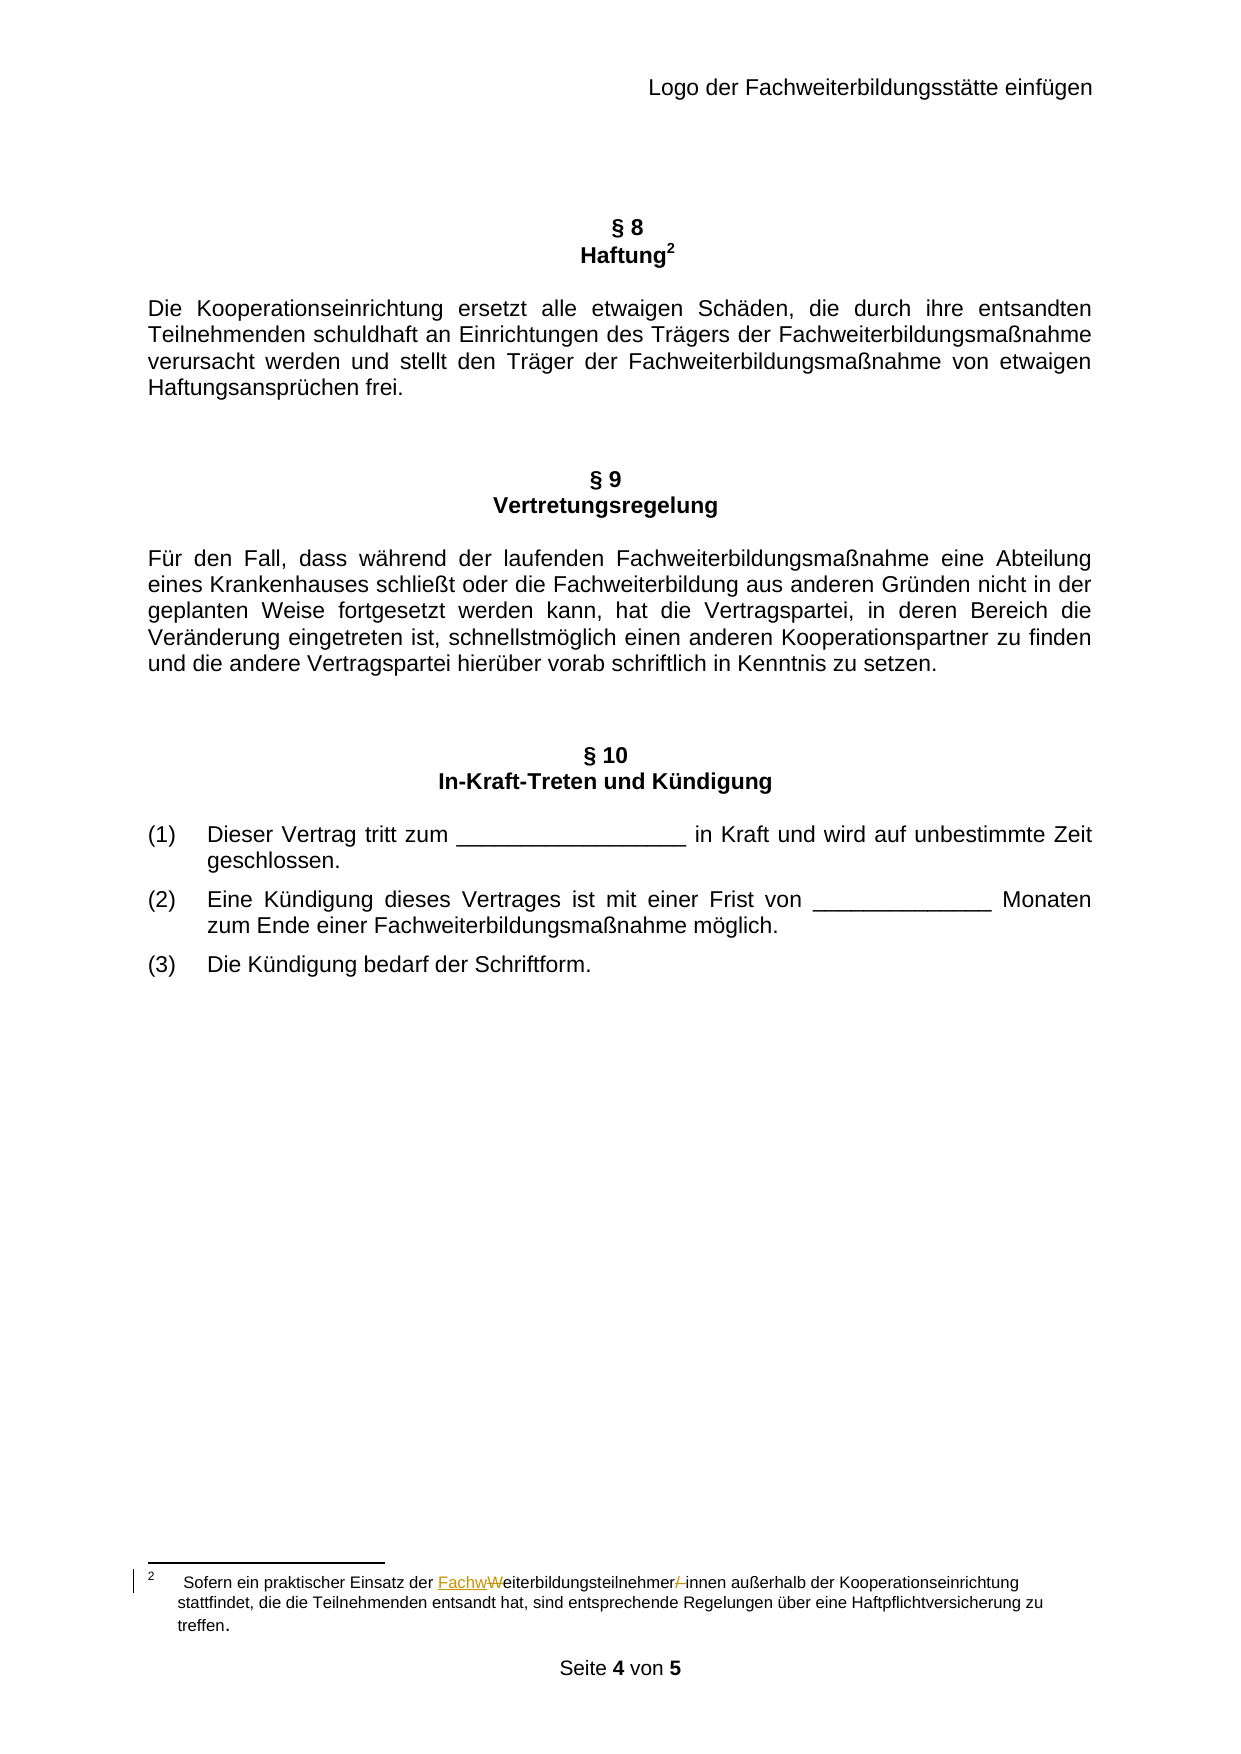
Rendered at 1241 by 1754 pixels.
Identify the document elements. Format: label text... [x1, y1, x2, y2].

list Die Kündigung bedarf der Schriftform. [148, 951, 1092, 977]
text § 9 Vertretungsregelung [148, 466, 1063, 518]
text Für den Fall, dass während der laufenden Fachweiterbildungsmaßnahme eine Abteilung eines Krankenhauses schließt oder die Fachweiterbildung aus anderen Gründen nicht in der geplanten Weise fortgesetzt werden kann, hat die Vertragspartei, in deren Bereich die Veränderung eingetreten ist, schnellstmöglich einen anderen Kooperationspartner zu finden und die andere Vertragspartei hierüber vorab schriftlich in Kenntnis zu setzen. [148, 545, 1092, 676]
text Die Kooperationseinrichtung ersetzt alle etwaigen Schäden, die durch ihre entsandten Teilnehmenden schuldhaft an Einrichtungen des Trägers der Fachweiterbildungsmaßnahme verursacht werden und stellt den Träger der Fachweiterbildungsmaßnahme von etwaigen Haftungsansprüchen frei. [148, 295, 1092, 400]
list Eine Kündigung dieses Vertrages ist mit einer Frist von ______________ Monaten zum Ende einer Fachweiterbildungsmaßnahme möglich. [148, 886, 1092, 939]
list Dieser Vertrag tritt zum __________________ in Kraft und wird auf unbestimmte Zeit geschlossen. [148, 821, 1092, 873]
text § 8 Haftung [191, 213, 1063, 269]
text § 10 In-Kraft-Treten und Kündigung [148, 742, 1063, 794]
